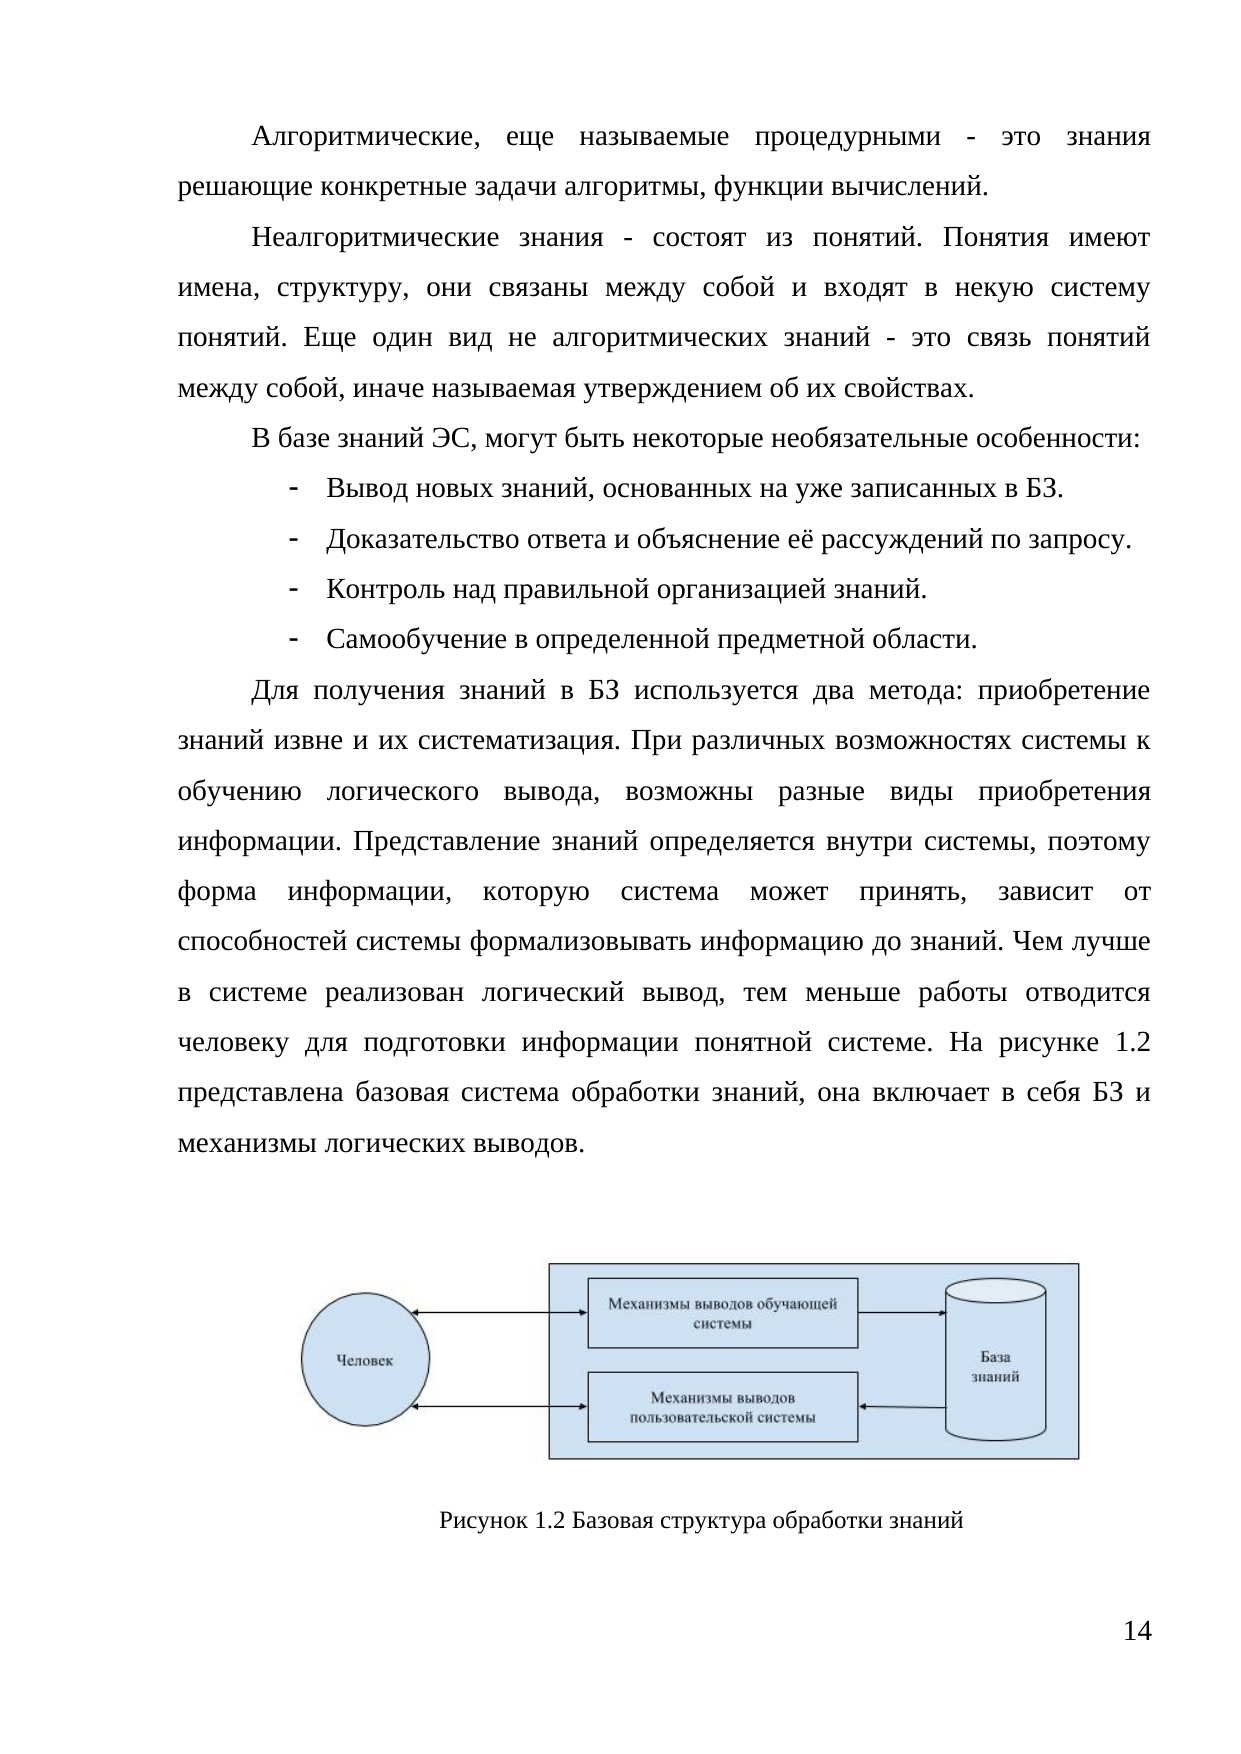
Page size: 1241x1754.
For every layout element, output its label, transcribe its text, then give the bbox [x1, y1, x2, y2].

text Неалгоритмические знания - состоят из понятий. Понятия имеют имена, структуру, они связаны между собой и входят в некую систему понятий. Еще один вид не алгоритмических знаний - это связь понятий между собой, иначе называемая утверждением об их свойствах. [177, 219, 1152, 403]
text Для получения знаний в БЗ используется два метода: приобретение знаний извне и их систематизация. При различных возможностях системы к обучению логического вывода, возможны разные виды приобретения информации. Представление знаний определяется внутри системы, поэтому форма информации, которую система может принять, зависит от способностей системы формализовывать информацию до знаний. Чем лучше в системе реализован логический вывод, тем меньше работы отводится человеку для подготовки информации понятной системе. На рисунке 1.2 представлена базовая система обработки знаний, она включает в себя БЗ и механизмы логических выводов. [177, 672, 1152, 1158]
list Самообучение в определенной предметной области. [288, 622, 1152, 655]
text В базе знаний ЭС, могут быть некоторые необязательные особенности: [177, 420, 1152, 453]
list Вывод новых знаний, основанных на уже записанных в БЗ. [288, 470, 1152, 504]
list Доказательство ответа и объяснение её рассуждений по запросу. [288, 521, 1152, 554]
text Алгоритмические, еще называемые процедурными - это знания решающие конкретные задачи алгоритмы, функции вычислений. [177, 118, 1152, 202]
list Контроль над правильной организацией знаний. [288, 571, 1152, 605]
picture [265, 1225, 1138, 1493]
text Рисунок 1.2 Базовая структура обработки знаний [177, 1505, 1152, 1534]
